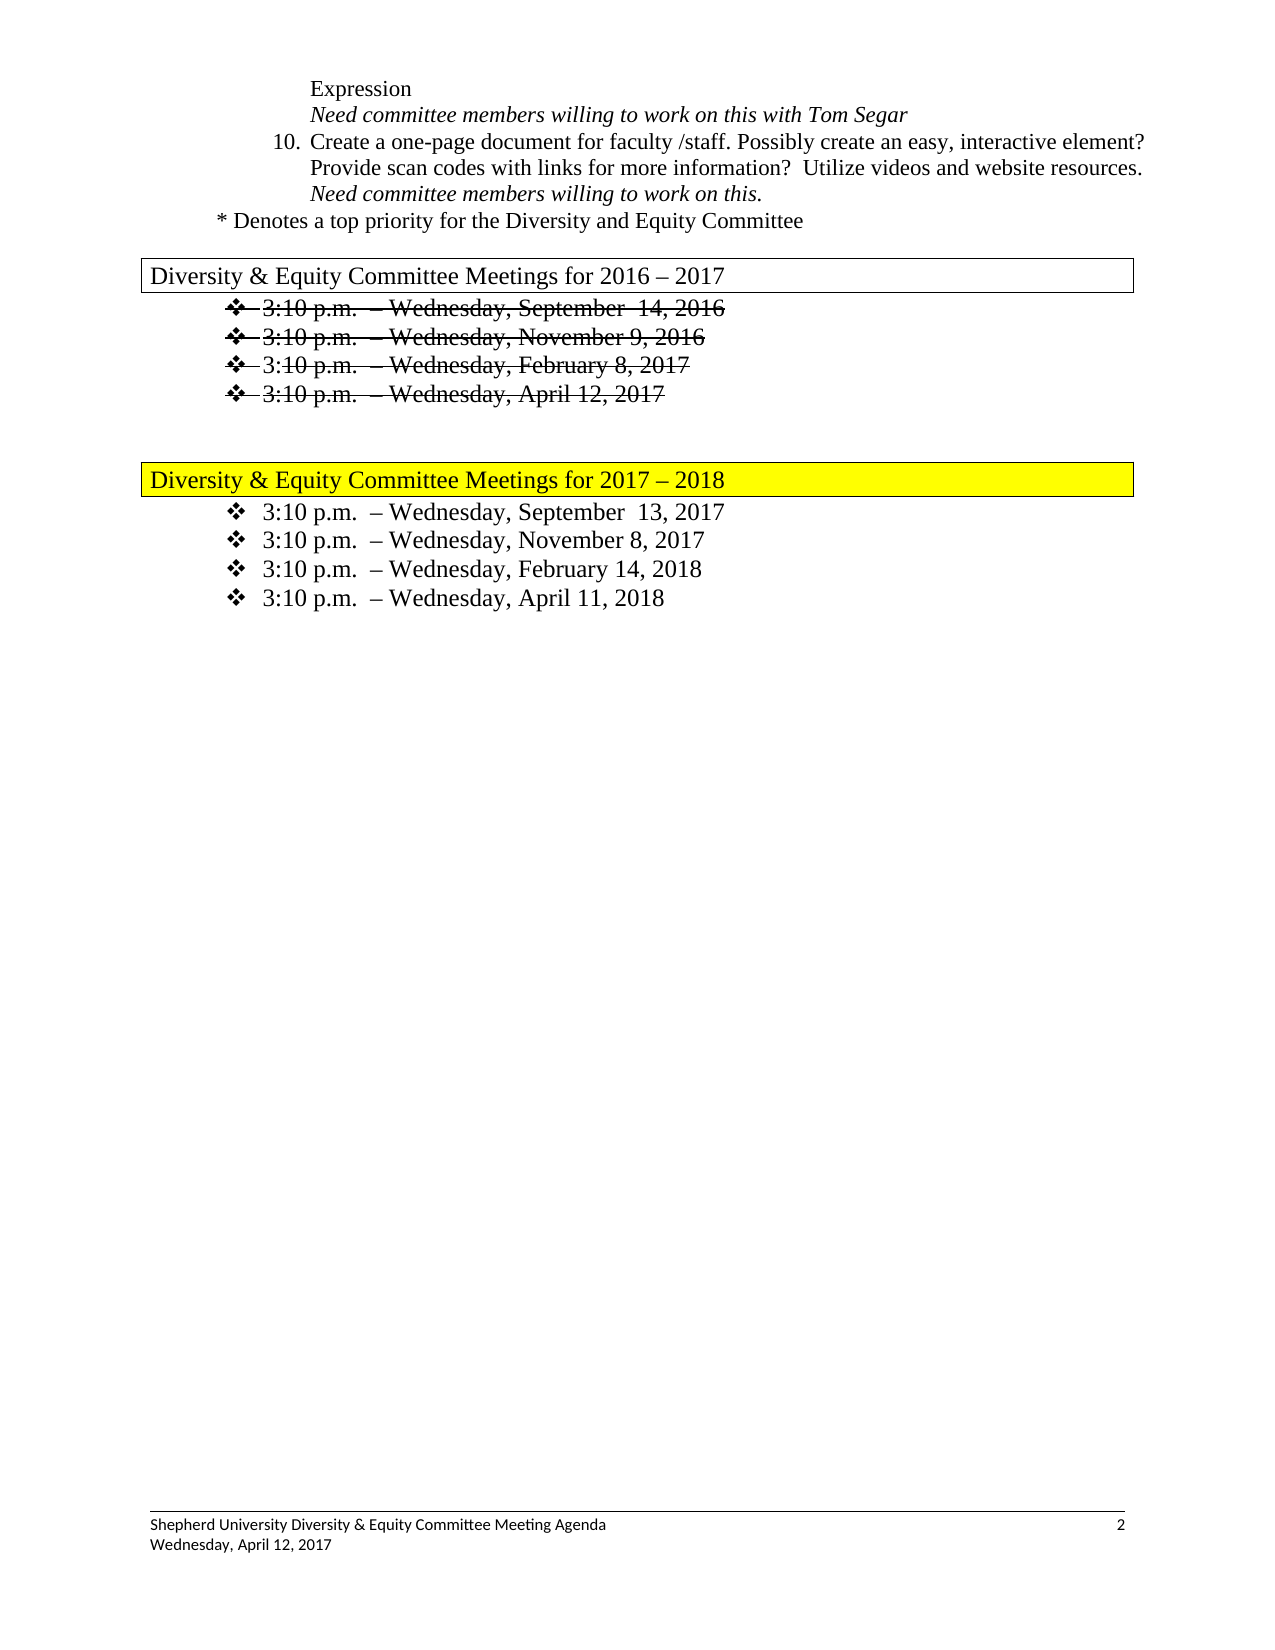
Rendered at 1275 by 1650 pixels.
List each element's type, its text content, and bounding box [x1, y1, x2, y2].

list 3:10 p.m. – Wednesday, April 12, 2017 [225, 379, 1125, 408]
text Diversity & Equity Committee Meetings for 2016 – 2017 [142, 259, 1133, 292]
list 3:10 p.m. – Wednesday, November 8, 2017 [225, 525, 1125, 554]
table_cell * Denotes a top priority for the Diversity and Equity Committee [149, 207, 1178, 258]
list 3:10 p.m. – Wednesday, September 14, 2016 [225, 293, 1125, 322]
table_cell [149, 75, 1178, 207]
list 3:10 p.m. – Wednesday, April 11, 2018 [225, 583, 1125, 612]
list 3:10 p.m. – Wednesday, November 9, 2016 [225, 322, 1125, 350]
text Diversity & Equity Committee Meetings for 2017 – 2018 [142, 463, 1133, 496]
list 3:10 p.m. – Wednesday, February 14, 2018 [225, 554, 1125, 583]
list 3:10 p.m. – Wednesday, February 8, 2017 [225, 350, 1125, 379]
list 3:10 p.m. – Wednesday, September 13, 2017 [225, 497, 1125, 525]
